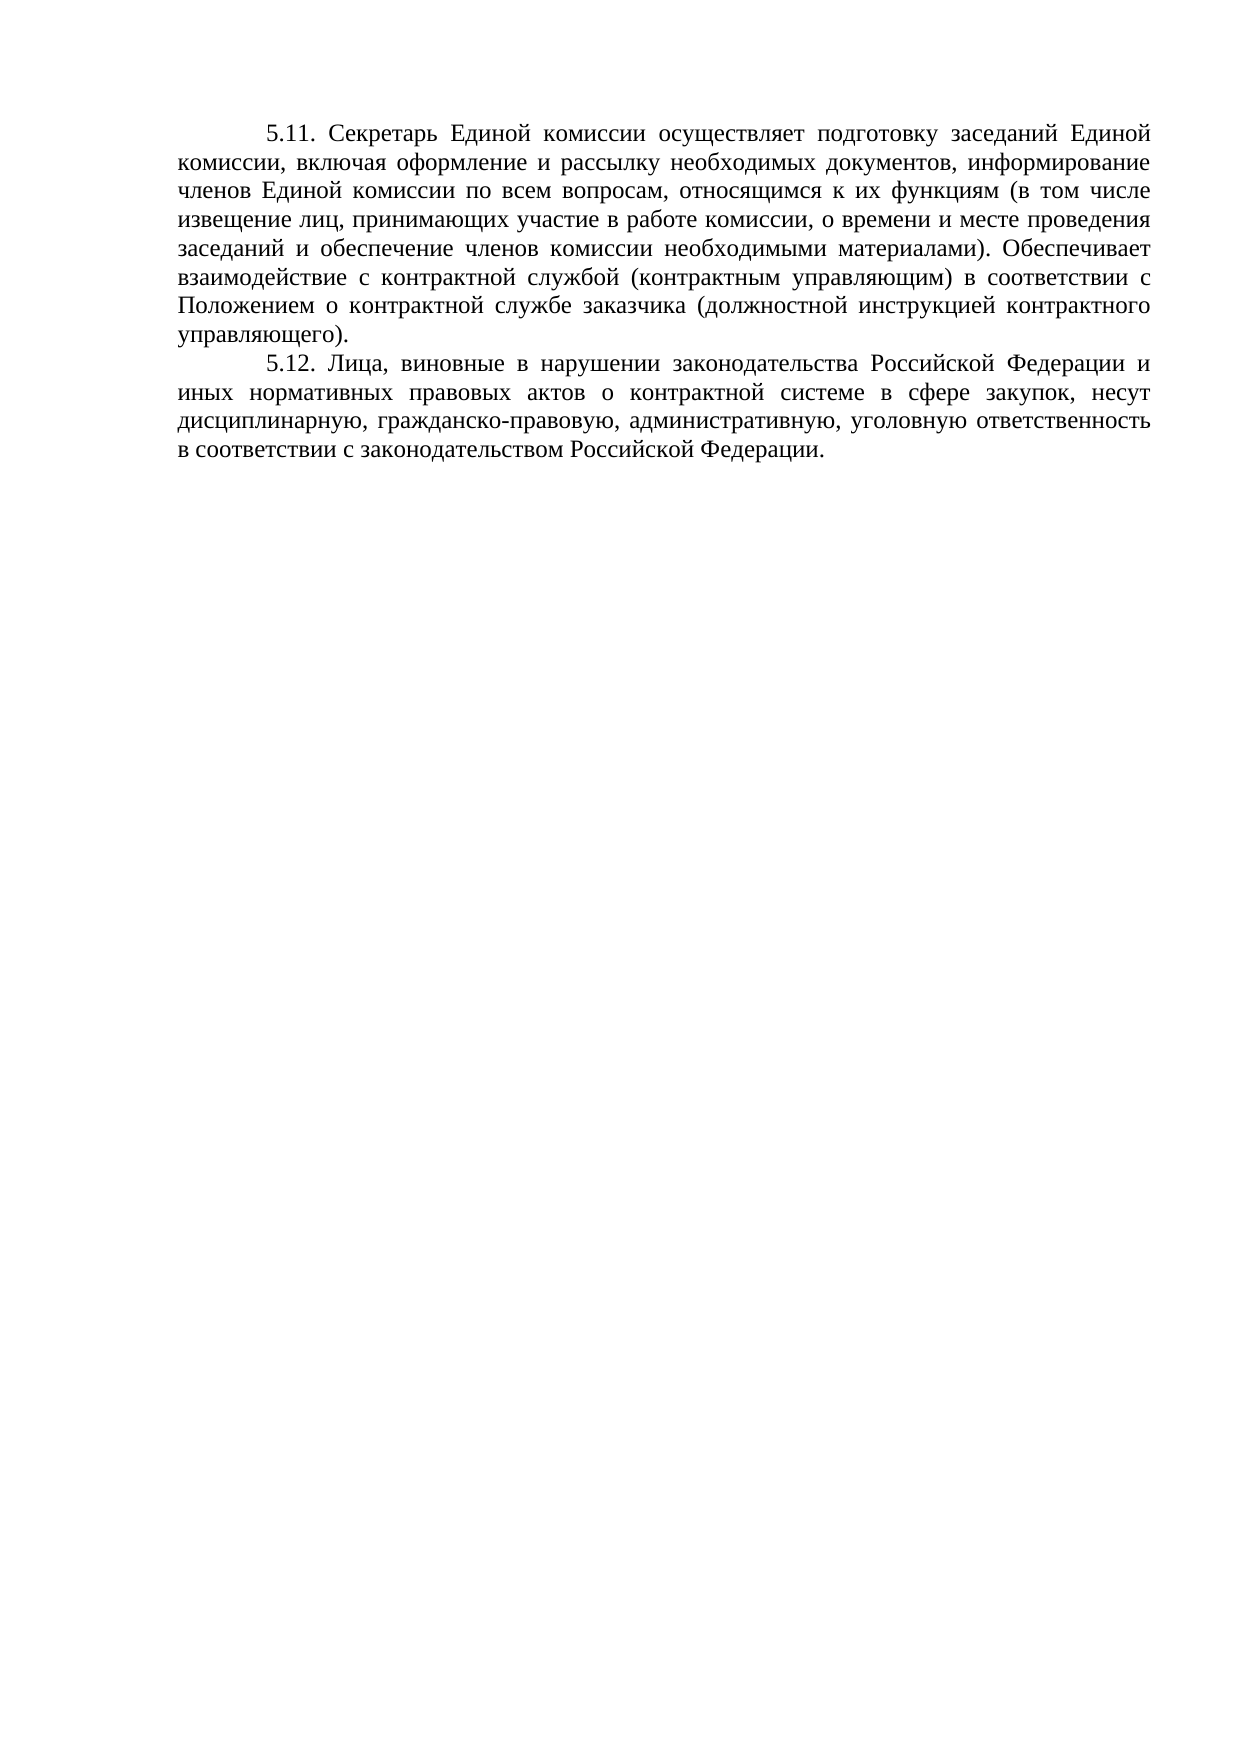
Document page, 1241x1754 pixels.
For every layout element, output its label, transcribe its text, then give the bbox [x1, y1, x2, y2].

text 5.12. Лица, виновные в нарушении законодательства Российской Федерации и иных нормативных правовых актов о контрактной системе в сфере закупок, несут дисциплинарную, гражданско-правовую, административную, уголовную ответственность в соответствии с законодательством Российской Федерации. [177, 348, 1152, 463]
text 5.11. Секретарь Единой комиссии осуществляет подготовку заседаний Единой комиссии, включая оформление и рассылку необходимых документов, информирование членов Единой комиссии по всем вопросам, относящимся к их функциям (в том числе извещение лиц, принимающих участие в работе комиссии, о времени и месте проведения заседаний и обеспечение членов комиссии необходимыми материалами). Обеспечивает взаимодействие с контрактной службой (контрактным управляющим) в соответствии с Положением о контрактной службе заказчика (должностной инструкцией контрактного управляющего). [177, 118, 1152, 348]
